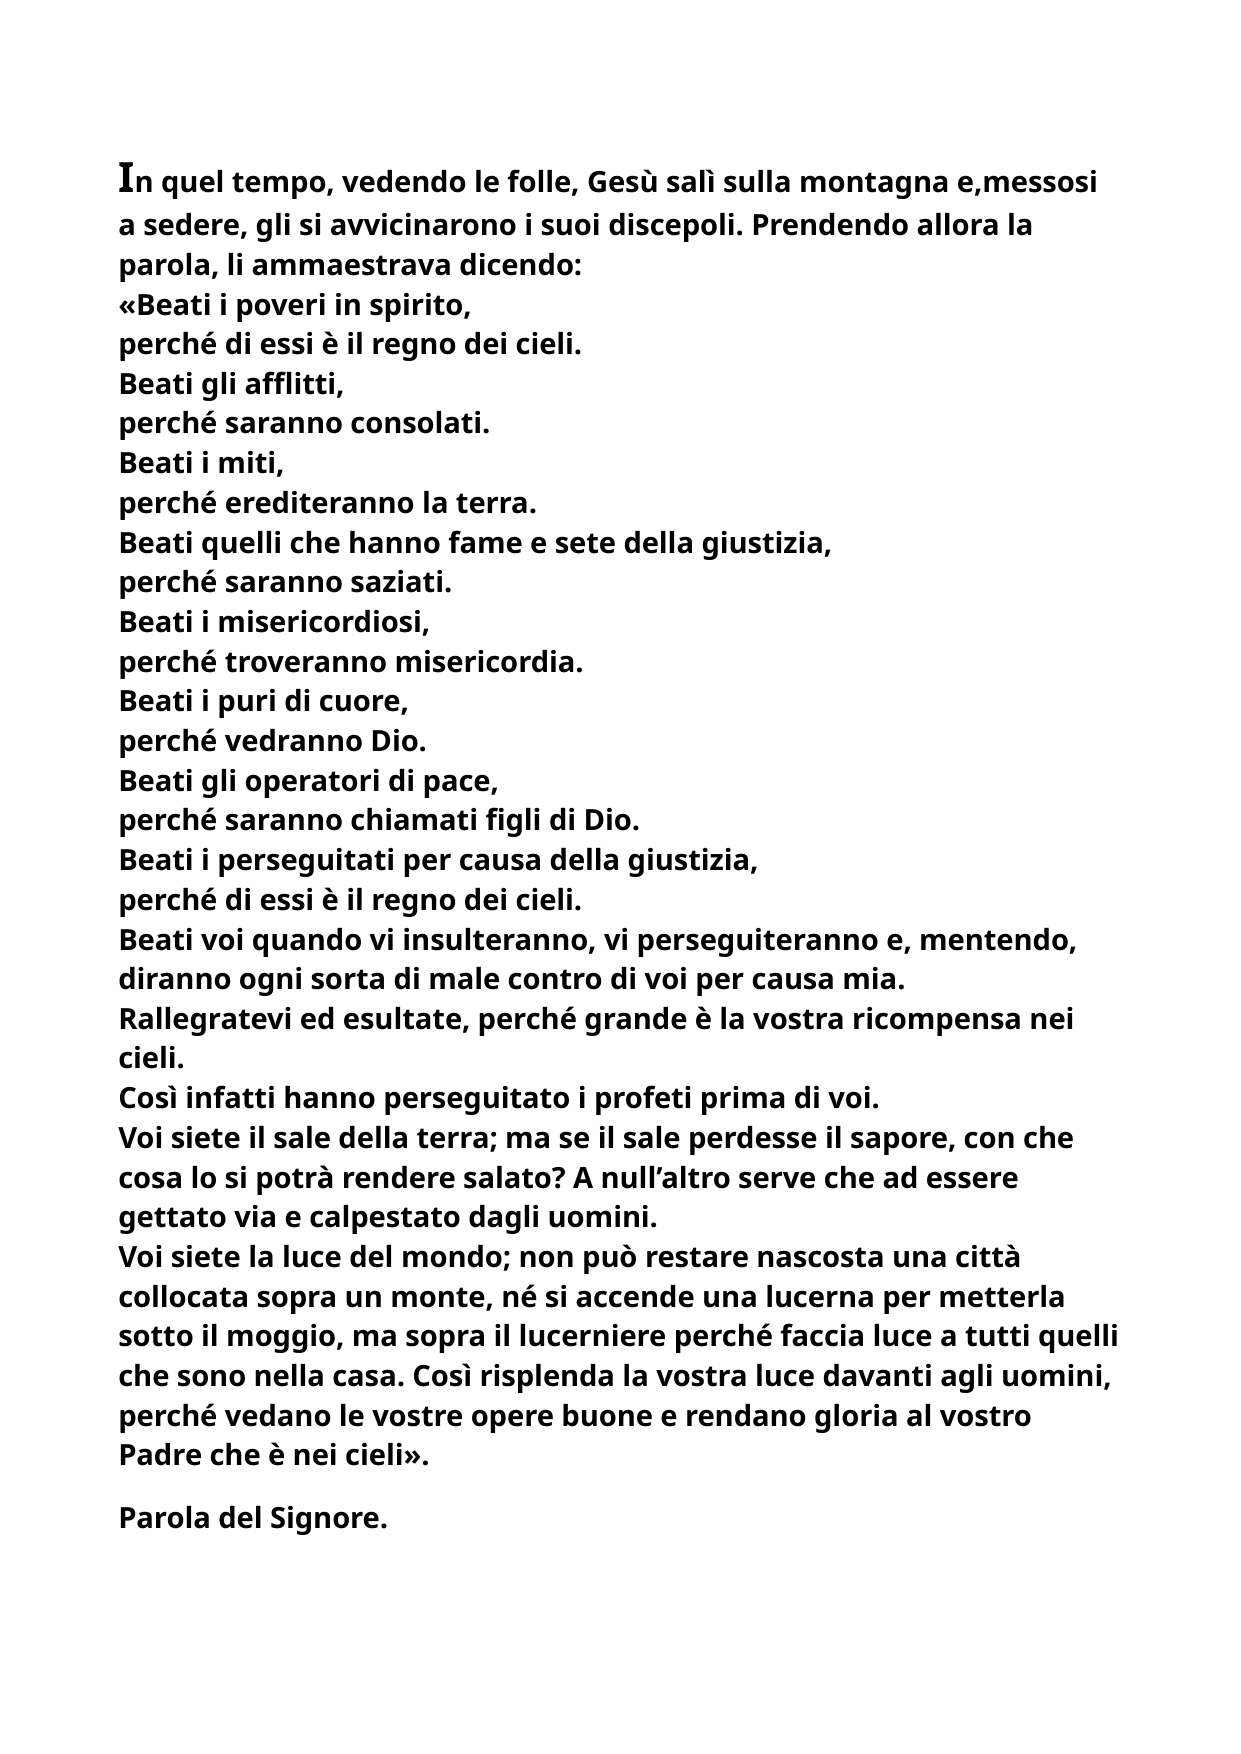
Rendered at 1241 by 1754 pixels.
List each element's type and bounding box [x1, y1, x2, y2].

text [118, 148, 1122, 1616]
